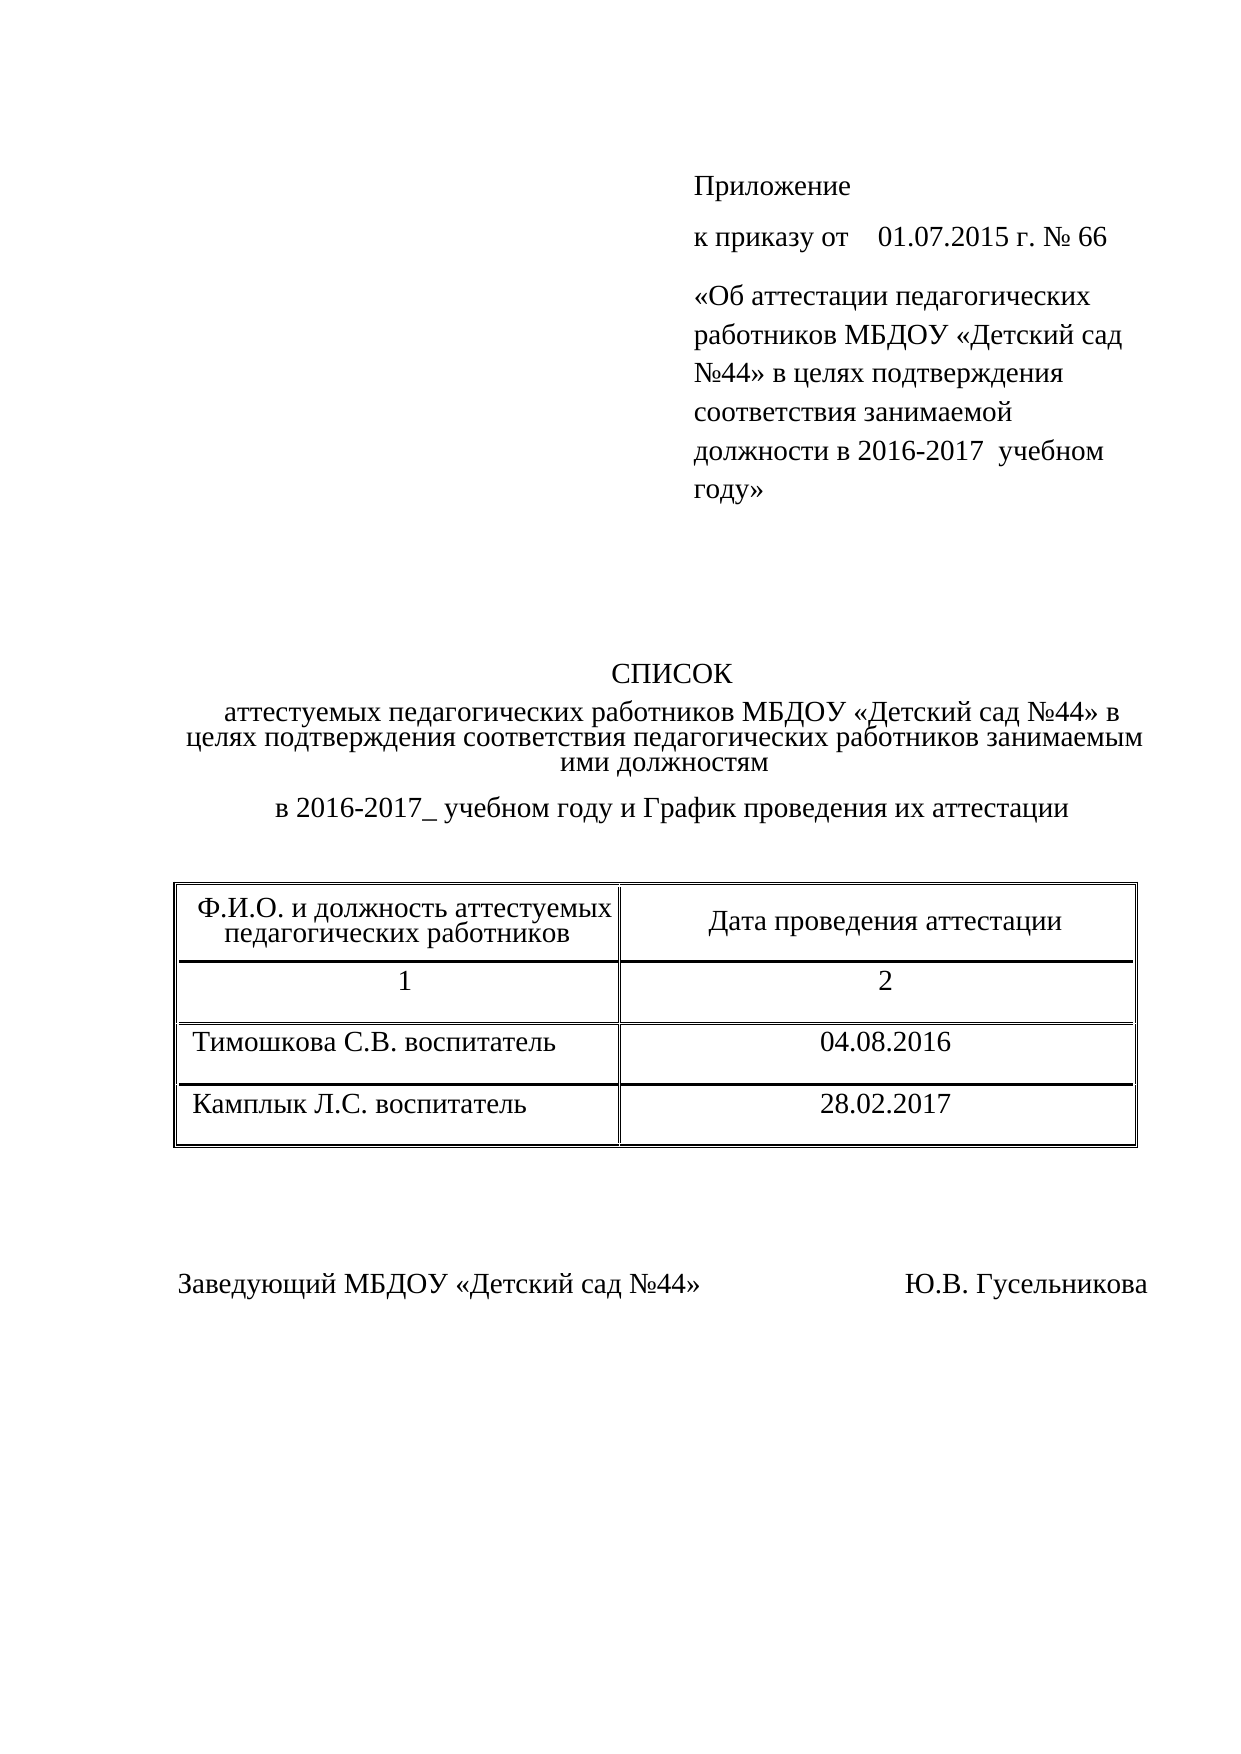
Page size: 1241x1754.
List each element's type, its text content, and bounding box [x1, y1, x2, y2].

table_cell Камплык Л.С. воспитатель [175, 1083, 619, 1144]
text Приложение [620, 168, 1152, 202]
text в 2016-2017_ учебном году и График проведения их аттестации [177, 797, 695, 822]
table_cell 2 [621, 960, 1135, 1021]
text СПИСОК [177, 664, 1152, 689]
text Заведующий МБДОУ «Детский сад №44» Ю.В. Гусельникова [177, 1266, 1152, 1300]
text «Об аттестации педагогических работников МБДОУ «Детский сад №44» в целях подтверждения соответствия занимаемой должности в 2016-2017 учебном году» [693, 278, 1152, 505]
table_cell 1 [177, 960, 618, 1021]
text аттестуемых педагогических работников МБДОУ «Детский сад №44» в целях подтверждения соответствия педагогических работников занимаемым ими должностям [177, 701, 1152, 776]
text в 2016-2017_ учебном году и График проведения их аттестации [698, 797, 1152, 822]
table_header Ф.И.О. и должность аттестуемых педагогических работников [177, 885, 619, 960]
table_cell 04.08.2016 [621, 1021, 1135, 1083]
table_cell 28.02.2017 [620, 1083, 1136, 1144]
table_header Дата проведения аттестации [620, 885, 1135, 960]
table_cell Тимошкова С.В. воспитатель [177, 1021, 618, 1083]
text к приказу от 01.07.2015 г. № 66 [619, 219, 1152, 253]
